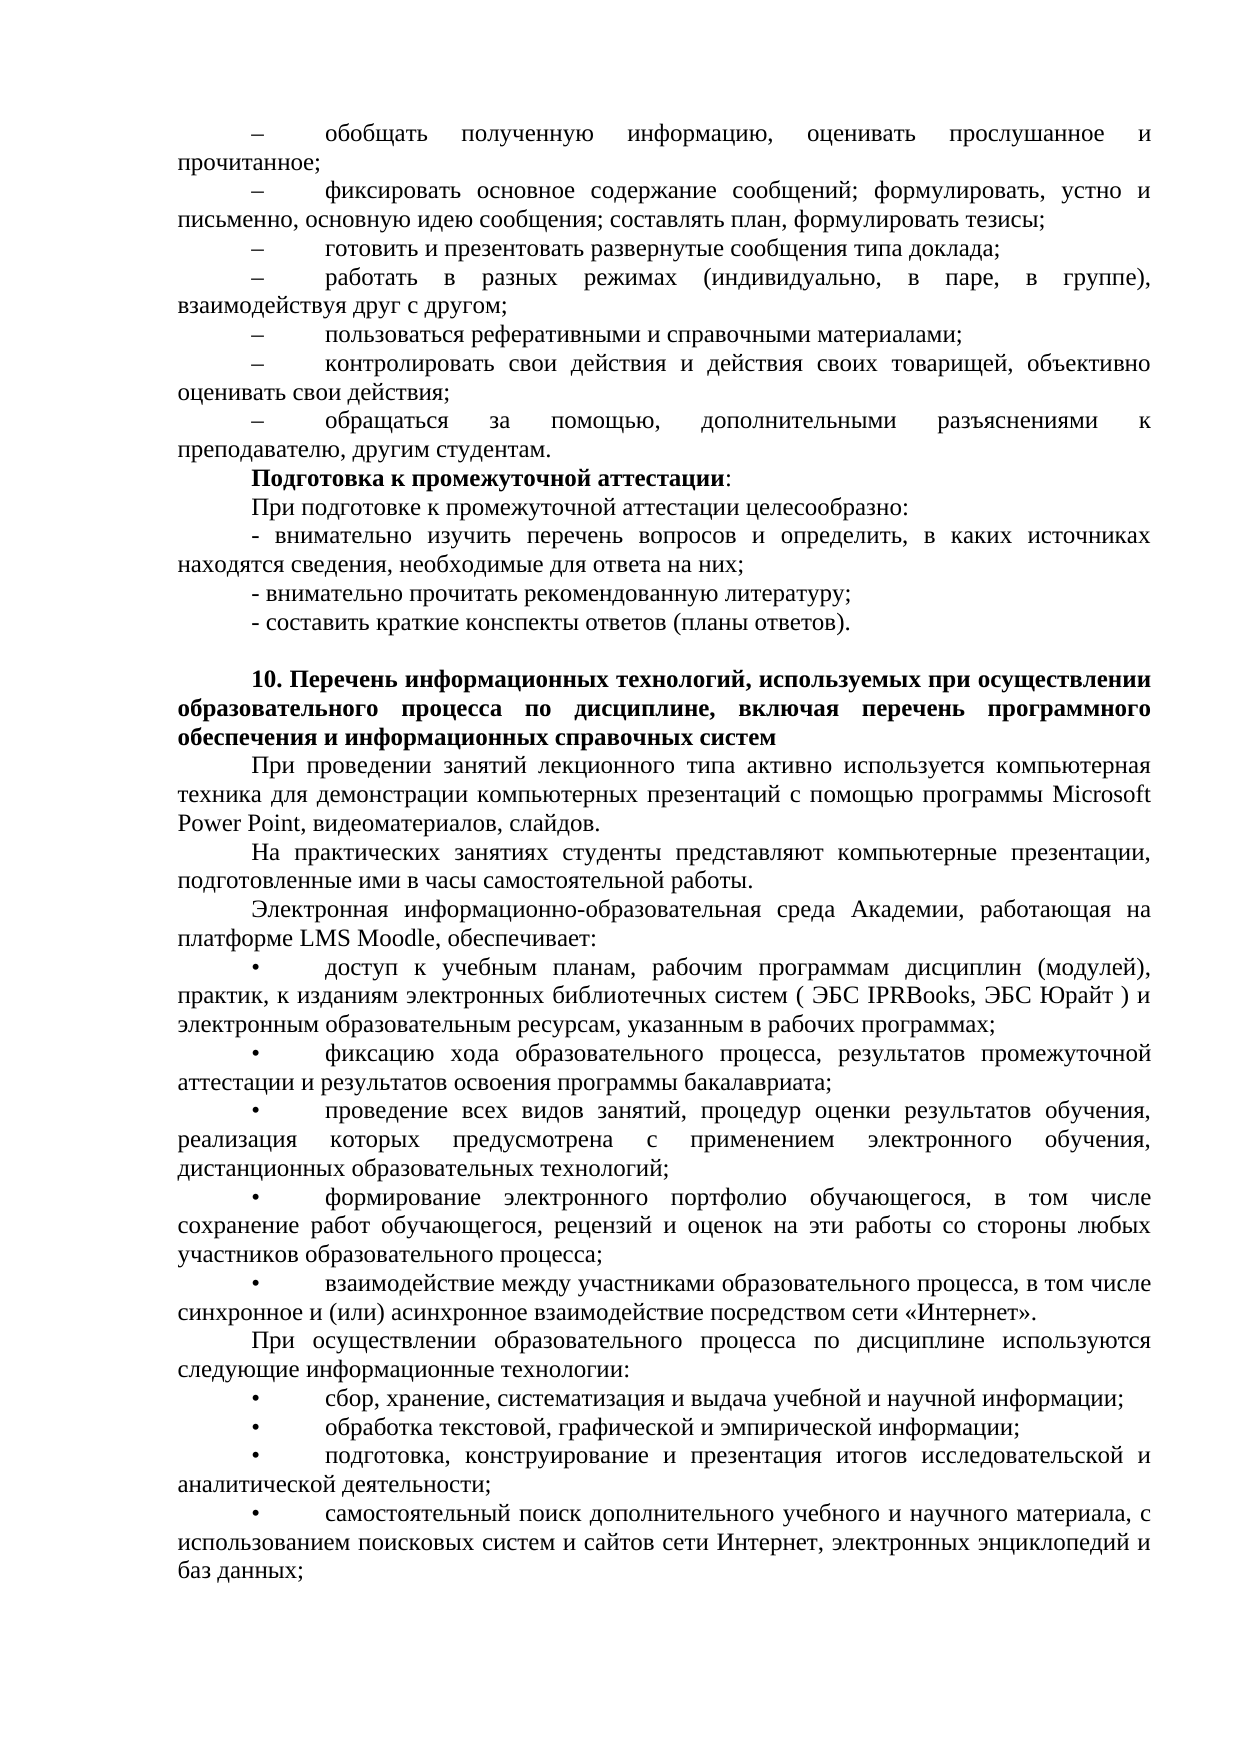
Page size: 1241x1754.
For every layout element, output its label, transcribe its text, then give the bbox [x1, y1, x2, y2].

text Электронная информационно-образовательная среда Академии, работающая на платформе LMS Moodle, обеспечивает: [177, 894, 1152, 952]
text При подготовке к промежуточной аттестации целесообразно: [177, 492, 1152, 521]
text • фиксацию хода образовательного процесса, результатов промежуточной аттестации и результатов освоения программы бакалавриата; [177, 1038, 1152, 1096]
text - внимательно прочитать рекомендованную литературу; [177, 578, 1152, 607]
text • доступ к учебным планам, рабочим программам дисциплин (модулей), практик, к изданиям электронных библиотечных систем ( ЭБС IPRBooks, ЭБС Юрайт ) и электронным образовательным ресурсам, указанным в рабочих программах; [177, 952, 1152, 1038]
text Подготовка к промежуточной аттестации: [177, 463, 1152, 492]
list готовить и презентовать развернутые сообщения типа доклада; [177, 233, 1152, 262]
list обобщать полученную информацию, оценивать прослушанное и прочитанное; [177, 118, 1152, 176]
list контролировать свои действия и действия своих товарищей, объективно оценивать свои действия; [177, 348, 1152, 406]
text 10. Перечень информационных технологий, используемых при осуществлении образовательного процесса по дисциплине, включая перечень программного обеспечения и информационных справочных систем [177, 664, 1152, 751]
text На практических занятиях студенты представляют компьютерные презентации, подготовленные ими в часы самостоятельной работы. [177, 837, 1152, 894]
text - составить краткие конспекты ответов (планы ответов). [177, 607, 1152, 636]
list обращаться за помощью, дополнительными разъяснениями к преподавателю, другим студентам. [177, 406, 1152, 463]
text • подготовка, конструирование и презентация итогов исследовательской и аналитической деятельности; [177, 1441, 1152, 1498]
text • формирование электронного портфолио обучающегося, в том числе сохранение работ обучающегося, рецензий и оценок на эти работы со стороны любых участников образовательного процесса; [177, 1182, 1152, 1268]
list пользоваться реферативными и справочными материалами; [177, 319, 1152, 348]
text • проведение всех видов занятий, процедур оценки результатов обучения, реализация которых предусмотрена с применением электронного обучения, дистанционных образовательных технологий; [177, 1096, 1152, 1182]
text - внимательно изучить перечень вопросов и определить, в каких источниках находятся сведения, необходимые для ответа на них; [177, 521, 1152, 578]
text • сбор, хранение, систематизация и выдача учебной и научной информации; [177, 1383, 1152, 1412]
text • самостоятельный поиск дополнительного учебного и научного материала, с использованием поисковых систем и сайтов сети Интернет, электронных энциклопедий и баз данных; [177, 1498, 1152, 1584]
list работать в разных режимах (индивидуально, в паре, в группе), взаимодействуя друг с другом; [177, 262, 1152, 319]
text При проведении занятий лекционного типа активно используется компьютерная техника для демонстрации компьютерных презентаций с помощью программы Microsoft Power Point, видеоматериалов, слайдов. [177, 751, 1152, 837]
text • взаимодействие между участниками образовательного процесса, в том числе синхронное и (или) асинхронное взаимодействие посредством сети «Интернет». [177, 1268, 1152, 1326]
text При осуществлении образовательного процесса по дисциплине используются следующие информационные технологии: [177, 1326, 1152, 1383]
list фиксировать основное содержание сообщений; формулировать, устно и письменно, основную идею сообщения; составлять план, формулировать тезисы; [177, 176, 1152, 233]
text • обработка текстовой, графической и эмпирической информации; [177, 1412, 1152, 1441]
